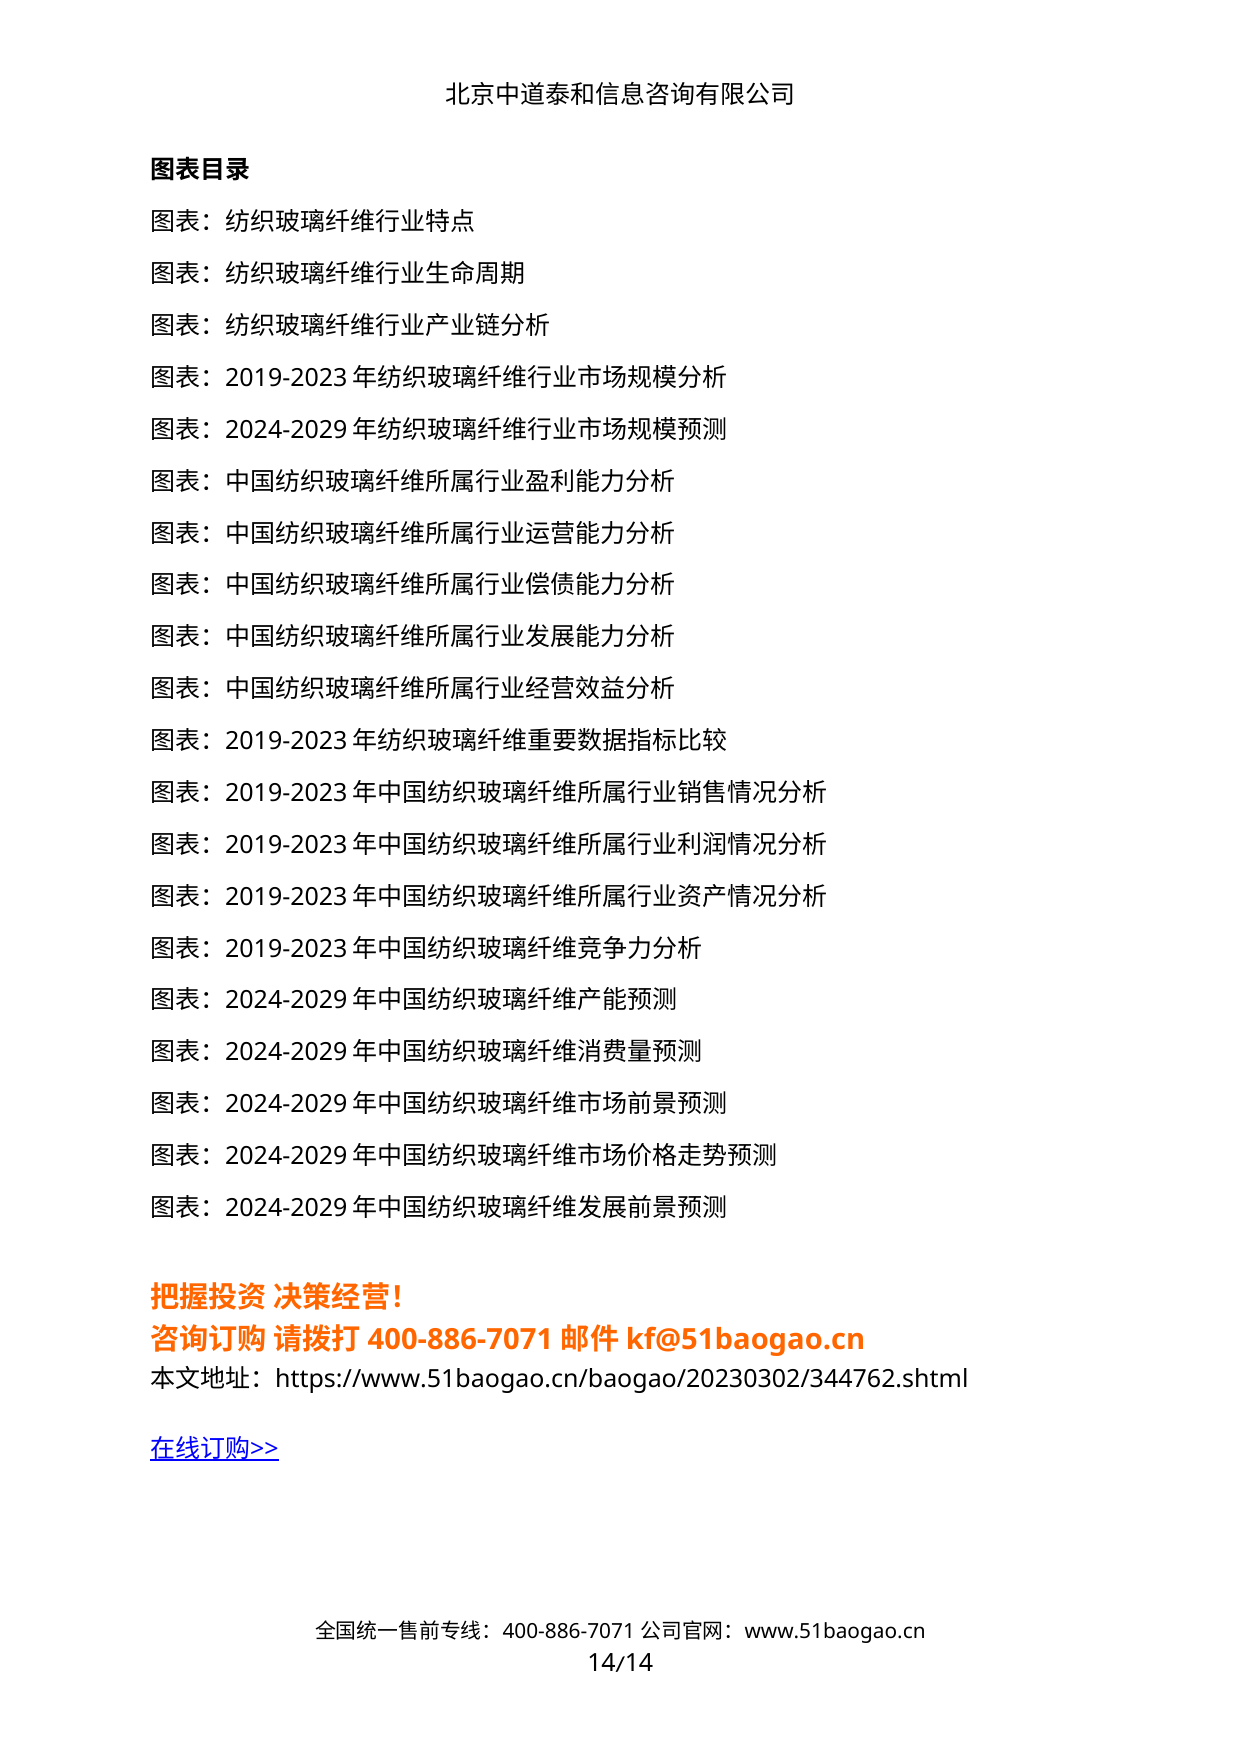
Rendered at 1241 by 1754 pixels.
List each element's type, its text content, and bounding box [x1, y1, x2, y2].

text 在线订购>> [150, 1394, 1090, 1465]
text 图表：中国纺织玻璃纤维所属行业盈利能力分析 [150, 461, 1090, 497]
text 图表：2019-2023年纺织玻璃纤维重要数据指标比较 [150, 721, 1090, 757]
text 图表：纺织玻璃纤维行业特点 [150, 202, 1090, 238]
text 图表：2024-2029年中国纺织玻璃纤维市场价格走势预测 [150, 1136, 1090, 1172]
text 图表：2019-2023年中国纺织玻璃纤维竞争力分析 [150, 928, 1090, 964]
text 图表：中国纺织玻璃纤维所属行业运营能力分析 [150, 513, 1090, 549]
text 把握投资 决策经营！咨询订购 请拨打 400-886-7071 邮件 kf@51baogao.cn本文地址：https://www.51baogao.cn/baogao/20230302/344762.shtml [150, 1239, 1090, 1394]
text 图表：2019-2023年中国纺织玻璃纤维所属行业销售情况分析 [150, 772, 1090, 809]
text 图表：2019-2023年纺织玻璃纤维行业市场规模分析 [150, 357, 1090, 394]
text 图表：2024-2029年中国纺织玻璃纤维市场前景预测 [150, 1084, 1090, 1120]
text 图表：纺织玻璃纤维行业产业链分析 [150, 306, 1090, 342]
text 图表：中国纺织玻璃纤维所属行业经营效益分析 [150, 669, 1090, 705]
text 图表：2019-2023年中国纺织玻璃纤维所属行业资产情况分析 [150, 876, 1090, 912]
text 图表：2024-2029年中国纺织玻璃纤维消费量预测 [150, 1032, 1090, 1068]
text 图表：2019-2023年中国纺织玻璃纤维所属行业利润情况分析 [150, 824, 1090, 861]
text 图表：纺织玻璃纤维行业生命周期 [150, 254, 1090, 290]
text 图表目录 [150, 150, 1090, 186]
text 图表：中国纺织玻璃纤维所属行业发展能力分析 [150, 617, 1090, 653]
text 图表：2024-2029年中国纺织玻璃纤维发展前景预测 [150, 1187, 1090, 1224]
text 图表：中国纺织玻璃纤维所属行业偿债能力分析 [150, 565, 1090, 601]
text 图表：2024-2029年中国纺织玻璃纤维产能预测 [150, 980, 1090, 1016]
text 图表：2024-2029年纺织玻璃纤维行业市场规模预测 [150, 409, 1090, 446]
